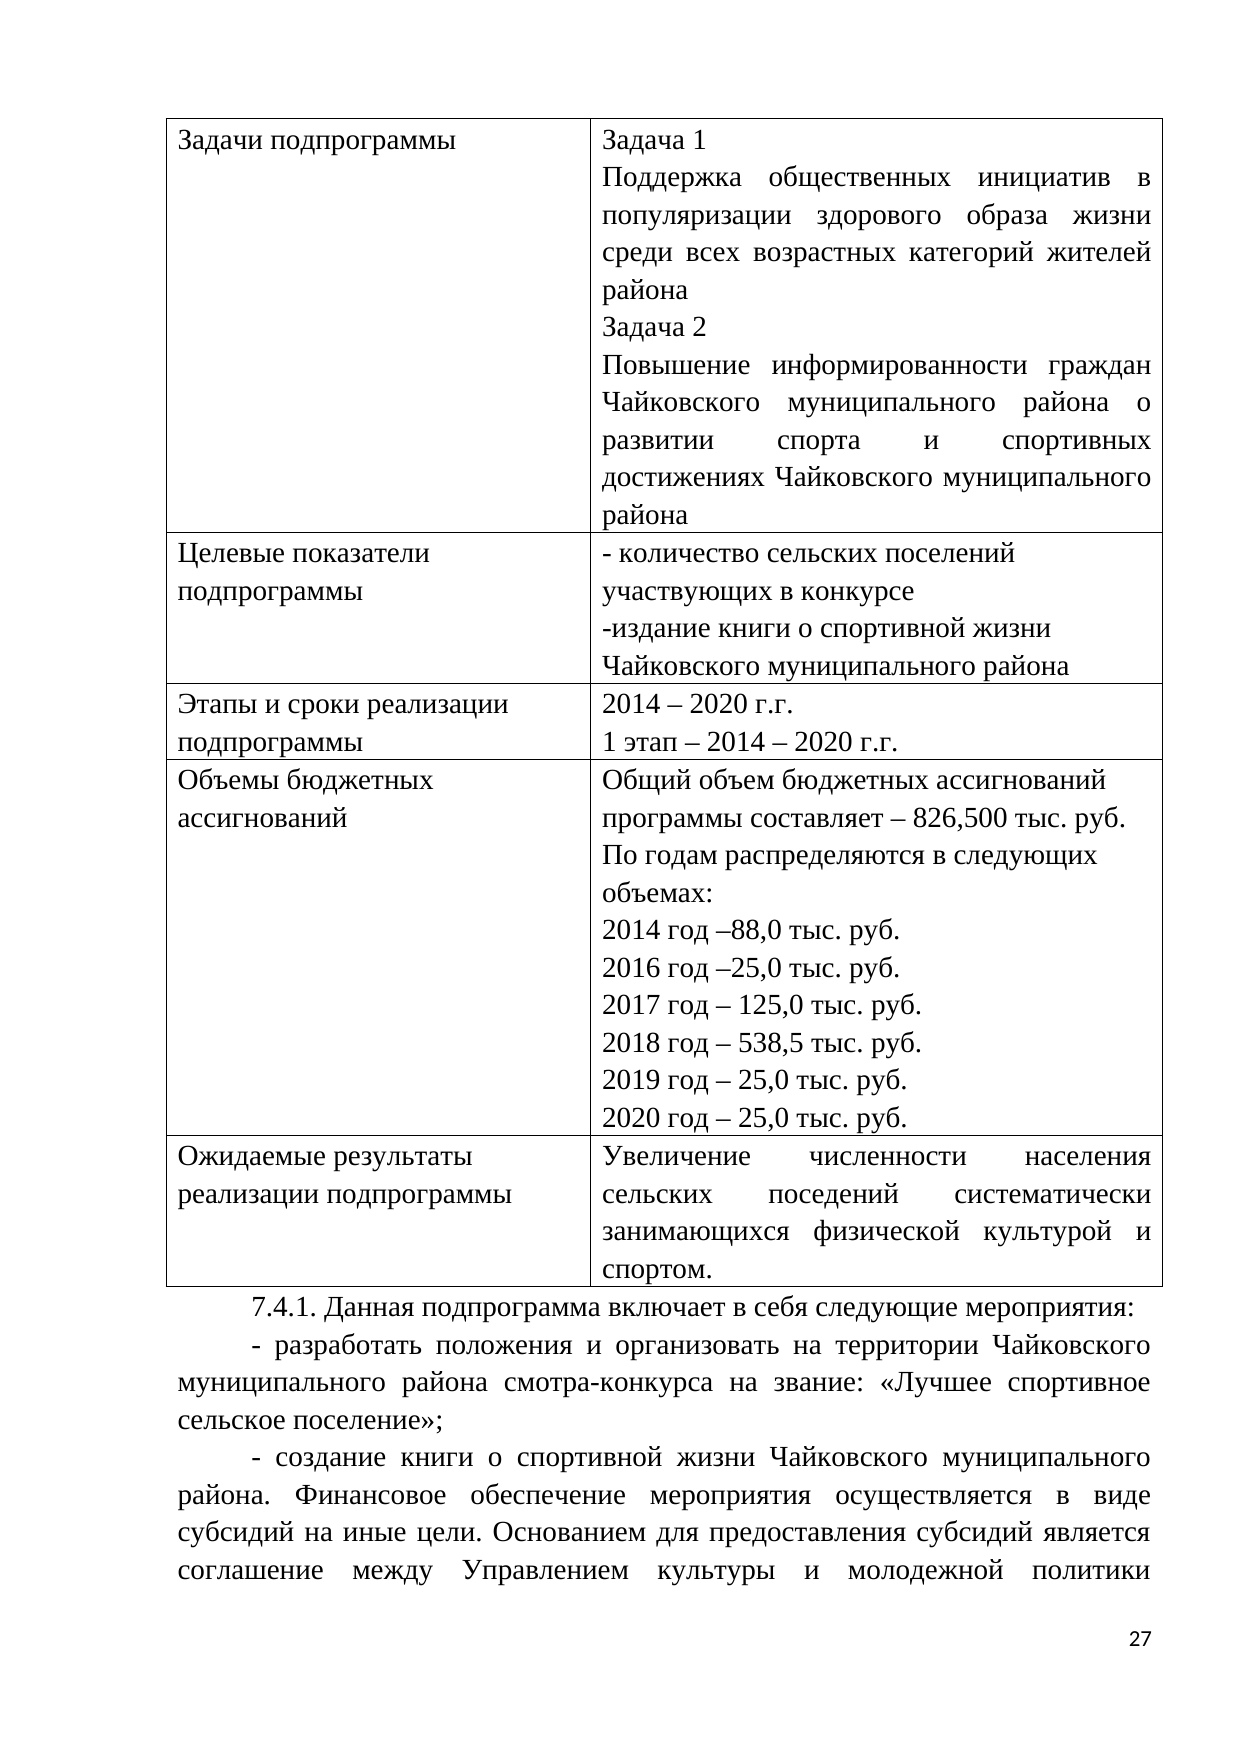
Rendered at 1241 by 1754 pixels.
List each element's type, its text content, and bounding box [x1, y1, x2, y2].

table_cell Общий объем бюджетных ассигнований программы составляет – 826,500 тыс. руб. По годам распределяются в следующих объемах: 2014 год –88,0 тыс. руб. 2016 год –25,0 тыс. руб. 2017 год – 125,0 тыс. руб. 2018 год – 538,5 тыс. руб. 2019 год – 25,0 тыс. руб. 2020 год – 25,0 тыс. руб. [591, 760, 1162, 1135]
table_cell Этапы и сроки реализации подпрограммы [167, 684, 590, 759]
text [177, 1437, 1152, 1587]
table_cell Целевые показатели подпрограммы [167, 533, 590, 683]
text 7.4.1. Данная подпрограмма включает в себя следующие мероприятия: [177, 1287, 1152, 1324]
table_cell Задача 1 Поддержка общественных инициатив в популяризации здорового образа жизни среди всех возрастных категорий жителей района Задача 2 Повышение информированности граждан Чайковского муниципального района о развитии спорта и спортивных достижениях Чайковского муниципального района [591, 119, 1162, 532]
table_cell 2014 – 2020 г.г. 1 этап – 2014 – 2020 г.г. [591, 684, 1162, 759]
table_cell Задачи подпрограммы [167, 119, 590, 532]
table_cell Ожидаемые результаты реализации подпрограммы [167, 1136, 590, 1286]
table_cell Увеличение численности населения сельских поседений систематически занимающихся физической культурой и спортом. [591, 1136, 1162, 1286]
table_cell - количество сельских поселений участвующих в конкурсе -издание книги о спортивной жизни Чайковского муниципального района [591, 533, 1162, 683]
text - разработать положения и организовать на территории Чайковского муниципального района смотра-конкурса на звание: «Лучшее спортивное сельское поселение»; [177, 1324, 1152, 1437]
table_cell Объемы бюджетных ассигнований [167, 760, 590, 1135]
